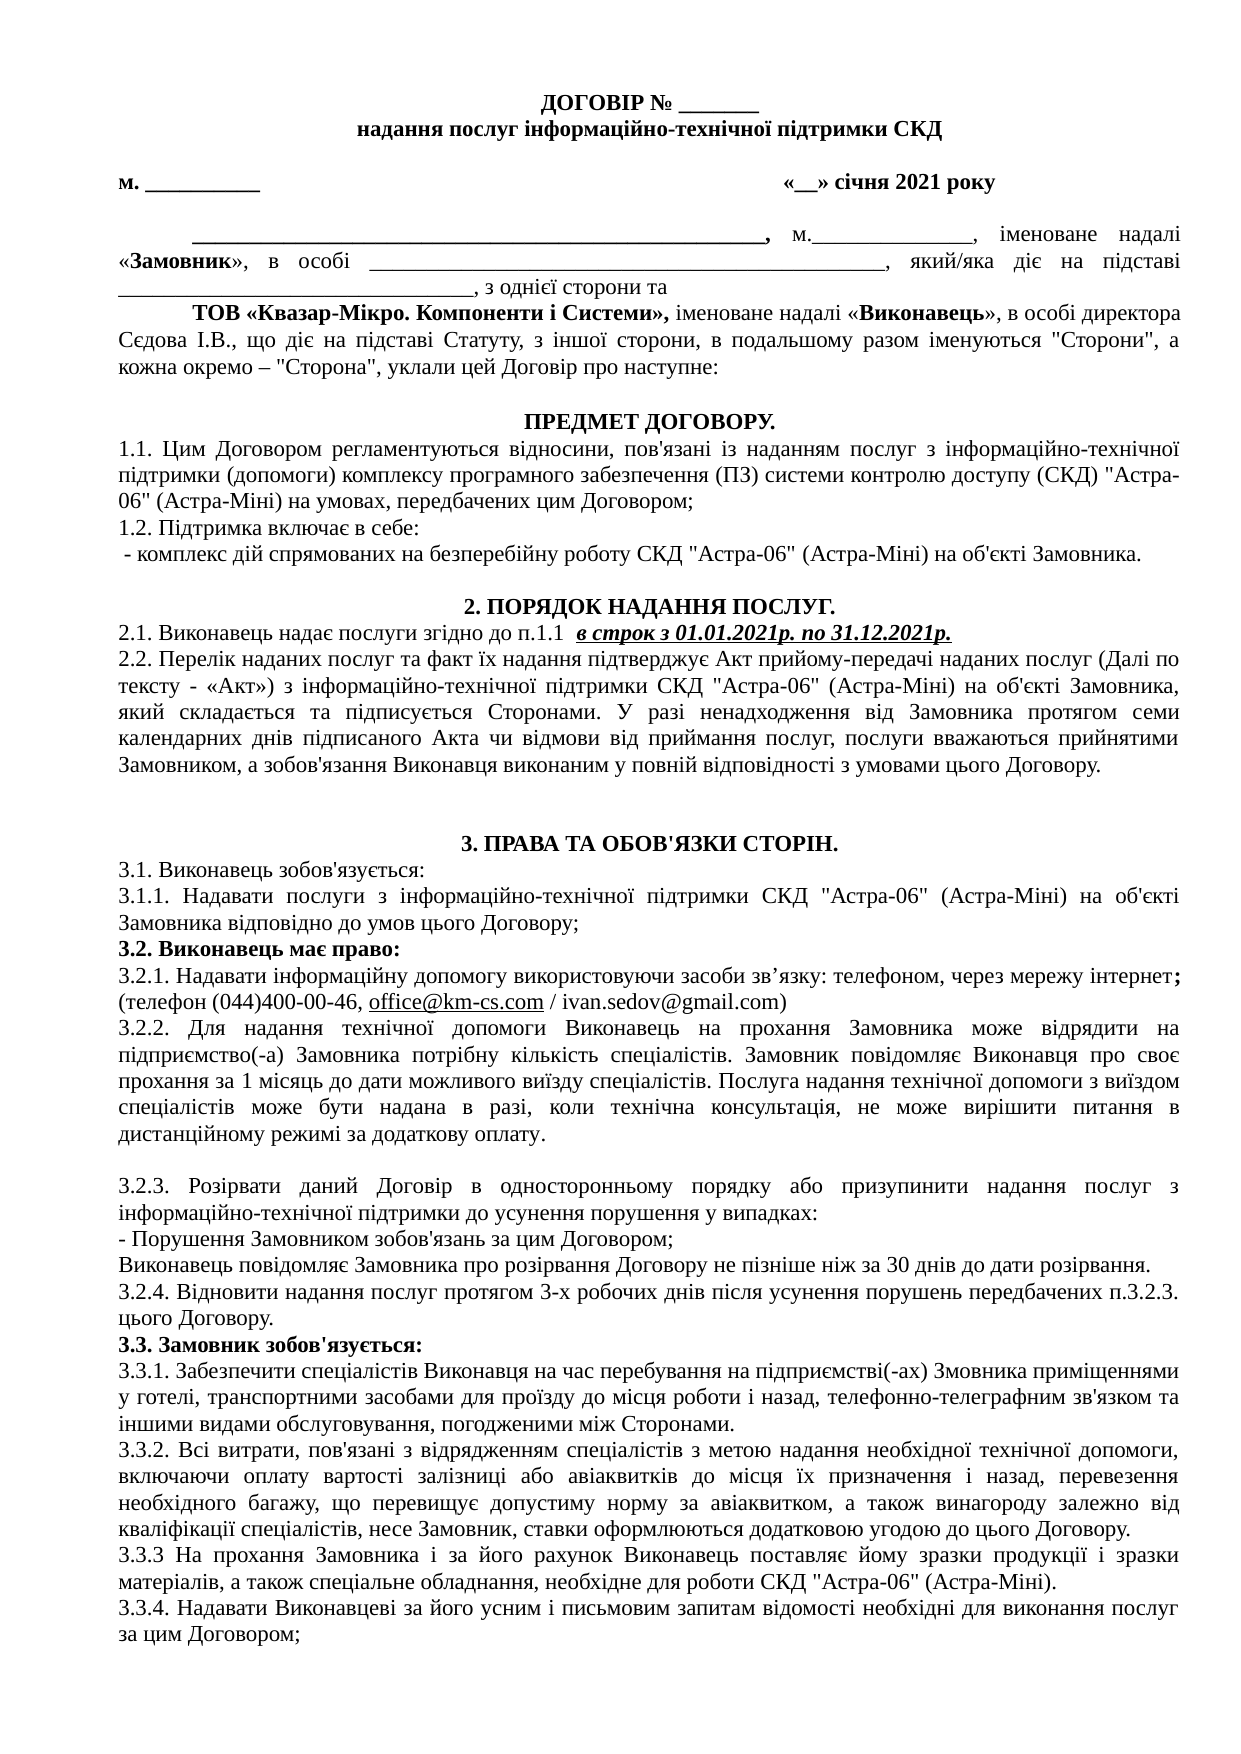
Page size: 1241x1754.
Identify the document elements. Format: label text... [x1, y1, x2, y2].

text 3.3. Замовник зобов'язується: [118, 1331, 1181, 1357]
text 3.1. Виконавець зобов'язується: [118, 856, 1181, 883]
text 1.2. Підтримка включає в себе: [118, 514, 1181, 540]
text 1.1. Цим Договором регламентуються відносини, пов'язані із наданням послуг з інформаційно-технічної підтримки (допомоги) комплексу програмного забезпечення (ПЗ) системи контролю доступу (СКД) "Астра-06" (Астра-Міні) на умовах, передбачених цим Договором; [118, 434, 1181, 514]
text 3.3.4. Надавати Виконавцеві за його усним і письмовим запитам відомості необхідні для виконання послуг за цим Договором; [118, 1594, 1181, 1647]
text - комплекс дій спрямованих на безперебійну роботу СКД "Астра-06" (Астра-Міні) на об'єкті Замовника. [118, 540, 1181, 566]
text Виконавець повідомляє Замовника про розірвання Договору не пізніше ніж за 30 днів до дати розірвання. [118, 1252, 1181, 1278]
text 3. ПРАВА ТА ОБОВ'ЯЗКИ СТОРІН. [118, 830, 1181, 856]
text 3.3.3 На прохання Замовника і за його рахунок Виконавець поставляє йому зразки продукції і зразки матеріалів, а також спеціальне обладнання, необхідне для роботи СКД "Астра-06" (Астра-Міні). [118, 1541, 1181, 1594]
text ДОГОВІР № _______ [118, 89, 1181, 115]
text надання послуг інформаційно-технічної підтримки СКД [118, 115, 1181, 141]
text 2.1. Виконавець надає послуги згідно до п.1.1 в строк з 01.01.2021р. по 31.12.2021р. [118, 619, 1181, 645]
text ТОВ «Квазар-Мікро. Компоненти і Системи», іменоване надалі «Виконавець», в особі директора Сєдова І.В., що діє на підставі Статуту, з іншої сторони, в подальшому разом іменуються "Сторони", а кожна окремо – "Сторона", уклали цей Договір про наступне: [118, 299, 1181, 380]
text 3.2.2. Для надання технічної допомоги Виконавець на прохання Замовника може відрядити на підприємство(-а) Замовника потрібну кількість спеціалістів. Замовник повідомляє Виконавця про своє прохання за 1 місяць до дати можливого виїзду спеціалістів. Послуга надання технічної допомоги з виїздом спеціалістів може бути надана в разі, коли технічна консультація, не може вирішити питання в дистанційному режимі за додаткову оплату. [118, 1014, 1181, 1146]
text 3.3.2. Всі витрати, пов'язані з відрядженням спеціалістів з метою надання необхідної технічної допомоги, включаючи оплату вартості залізниці або авіаквитків до місця їх призначення і назад, перевезення необхідного багажу, що перевищує допустиму норму за авіаквитком, а також винагороду залежно від кваліфікації спеціалістів, несе Замовник, ставки оформлюються додатковою угодою до цього Договору. [118, 1436, 1181, 1541]
text __________________________________________________, м.______________, іменоване надалі «Замовник», в особі _____________________________________________, який/яка діє на підставі _______________________________, з однієї сторони та [118, 220, 1181, 299]
text ПРЕДМЕТ ДОГОВОРУ. [118, 408, 1181, 434]
text 3.2.1. Надавати інформаційну допомогу використовуючи засоби зв’язку: телефоном, через мережу інтернет; (телефон (044)400-00-46, office@km-cs.com / ivan.sedov@gmail.com) [118, 962, 1181, 1014]
text 3.2.4. Відновити надання послуг протягом 3-х робочих днів після усунення порушень передбачених п.3.2.3. цього Договору. [118, 1278, 1181, 1331]
text 3.2.3. Розірвати даний Договір в односторонньому порядку або призупинити надання послуг з інформаційно-технічної підтримки до усунення порушення у випадках: [118, 1172, 1181, 1225]
text 3.1.1. Надавати послуги з інформаційно-технічної підтримки СКД "Астра-06" (Астра-Міні) на об'єкті Замовника відповідно до умов цього Договору; [118, 883, 1181, 935]
text м. __________ «__» січня 2021 року [118, 168, 1181, 194]
text - Порушення Замовником зобов'язань за цим Договором; [118, 1225, 1181, 1252]
text 2.2. Перелік наданих послуг та факт їх надання підтверджує Акт прийому-передачі наданих послуг (Далі по тексту - «Акт») з інформаційно-технічної підтримки СКД "Астра-06" (Астра-Міні) на об'єкті Замовника, який складається та підписується Сторонами. У разі ненадходження від Замовника протягом семи календарних днів підписаного Акта чи відмови від приймання послуг, послуги вважаються прийнятими Замовником, а зобов'язання Виконавця виконаним у повній відповідності з умовами цього Договору. [118, 645, 1181, 777]
text 3.2. Виконавець має право: [118, 935, 1181, 962]
text 2. ПОРЯДОК НАДАННЯ ПОСЛУГ. [118, 593, 1181, 619]
text 3.3.1. Забезпечити спеціалістів Виконавця на час перебування на підприємстві(-ах) Змовника приміщеннями у готелі, транспортними засобами для проїзду до місця роботи і назад, телефонно-телеграфним зв'язком та іншими видами обслуговування, погодженими між Сторонами. [118, 1357, 1181, 1436]
